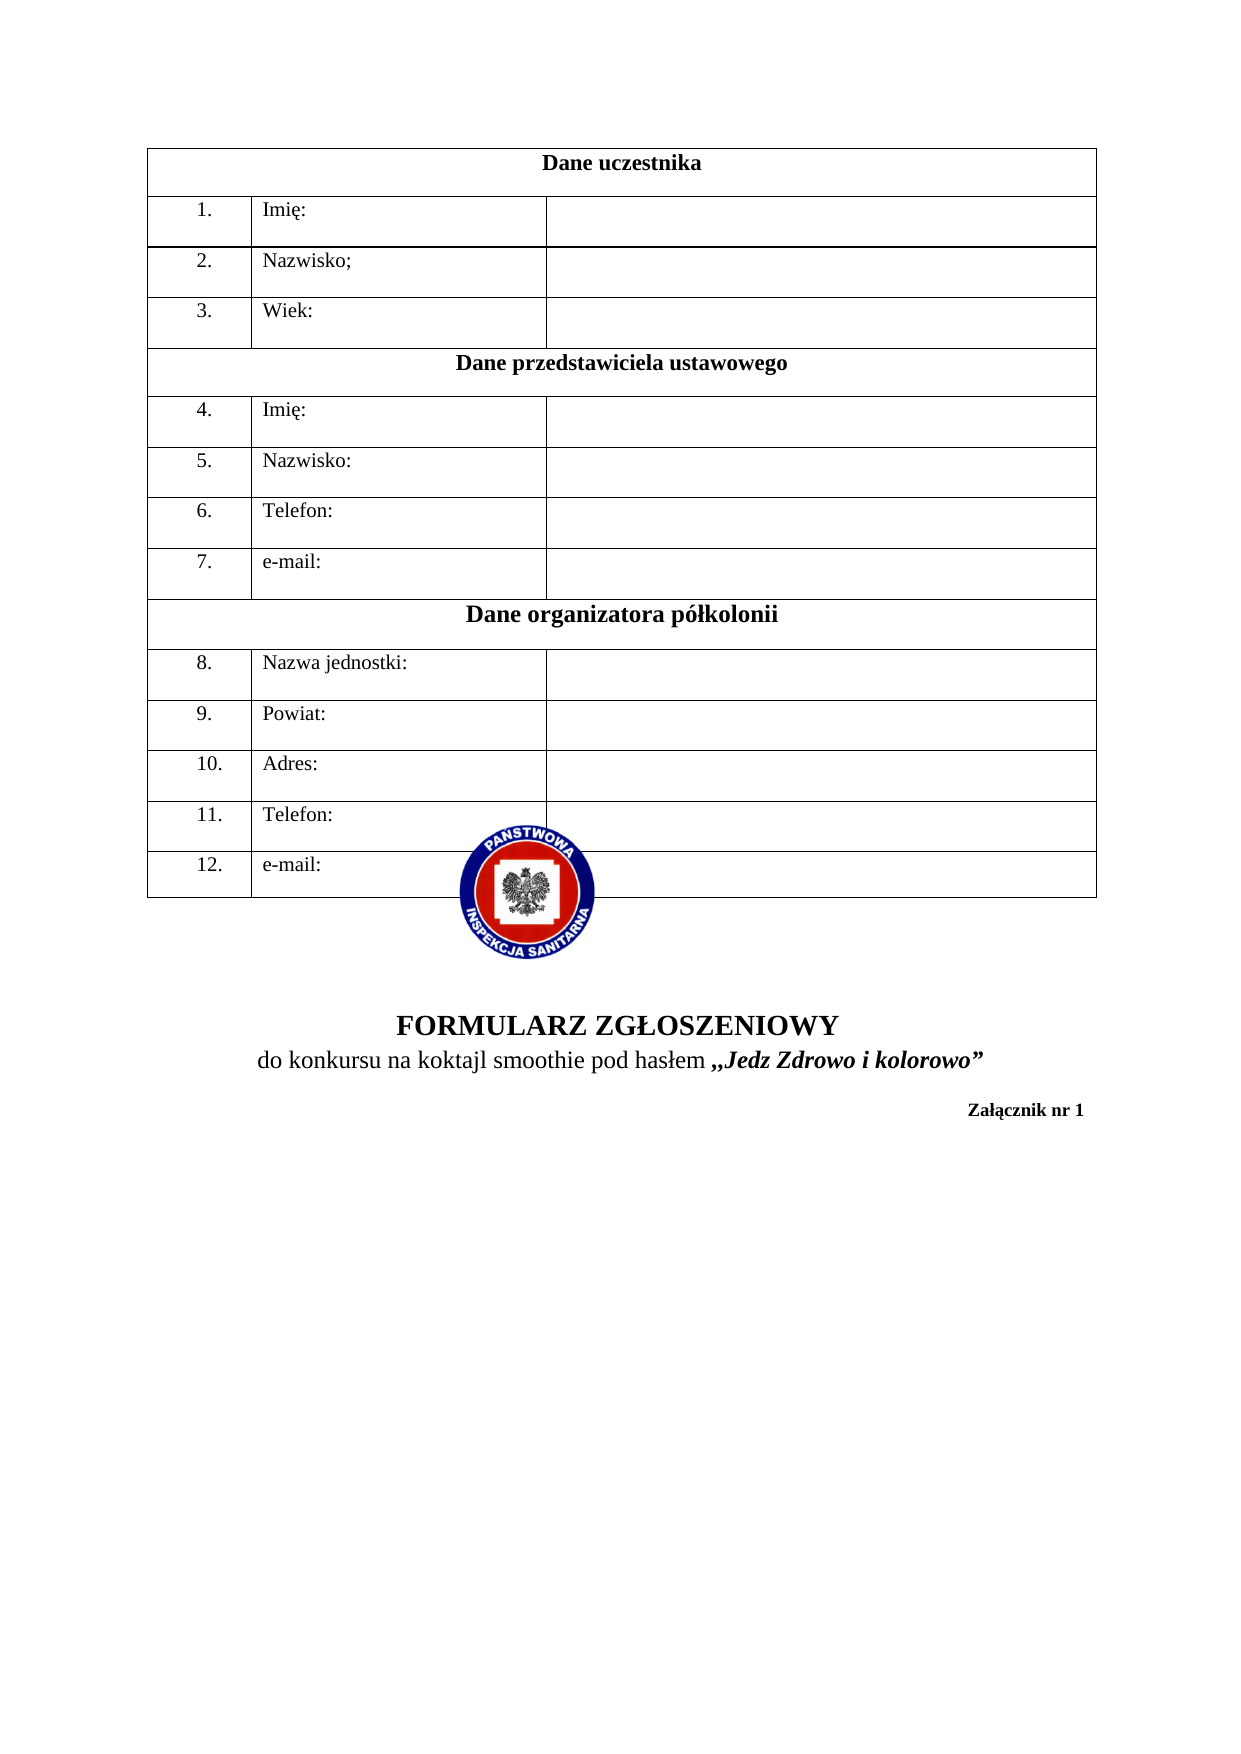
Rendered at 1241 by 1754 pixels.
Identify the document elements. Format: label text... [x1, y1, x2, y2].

table_cell Nazwisko: [252, 448, 546, 497]
table_cell [148, 701, 251, 750]
table_cell [148, 802, 251, 851]
text FORMULARZ ZGŁOSZENIOWY do konkursu na koktajl smoothie pod hasłem ,,Jedz Zdrowo i kolorowo” [148, 1008, 1093, 1097]
table_cell [547, 448, 1096, 497]
table_cell Telefon: [252, 802, 546, 851]
table_cell [547, 751, 1096, 801]
text Załącznik nr 1 [959, 1099, 1093, 1121]
table_cell [148, 751, 251, 801]
table_cell Dane przedstawiciela ustawowego [148, 349, 1096, 396]
table_cell Wiek: [252, 298, 546, 348]
table_cell Dane organizatora półkolonii [148, 600, 1096, 649]
table_cell [547, 298, 1096, 348]
table_cell [148, 448, 251, 497]
table_cell [595, 852, 1096, 897]
table_cell [148, 298, 251, 348]
table_cell [547, 701, 1096, 750]
table_cell Powiat: [252, 701, 546, 750]
table_cell Adres: [252, 751, 546, 801]
table_cell [547, 397, 1096, 447]
table_cell [148, 397, 251, 447]
table_cell [148, 852, 251, 897]
table_cell [547, 197, 1096, 246]
table_cell [148, 248, 251, 297]
table_cell Imię: [252, 197, 546, 246]
picture [458, 823, 595, 960]
table_cell [547, 248, 1096, 297]
table_cell [547, 498, 1096, 548]
table_cell [547, 802, 1096, 851]
table_cell Imię: [252, 397, 546, 447]
table_cell Nazwa jednostki: [252, 650, 546, 700]
table_cell [547, 549, 1096, 598]
table_header Dane uczestnika [148, 149, 1096, 196]
table_cell [148, 549, 251, 598]
table_cell [547, 650, 1096, 700]
table_cell e-mail: [252, 549, 546, 598]
table_cell [148, 498, 251, 548]
table_cell [148, 650, 251, 700]
table_cell Telefon: [252, 498, 546, 548]
table_cell e-mail: [252, 852, 458, 897]
table_cell [148, 197, 251, 246]
table_cell Nazwisko; [252, 248, 546, 297]
